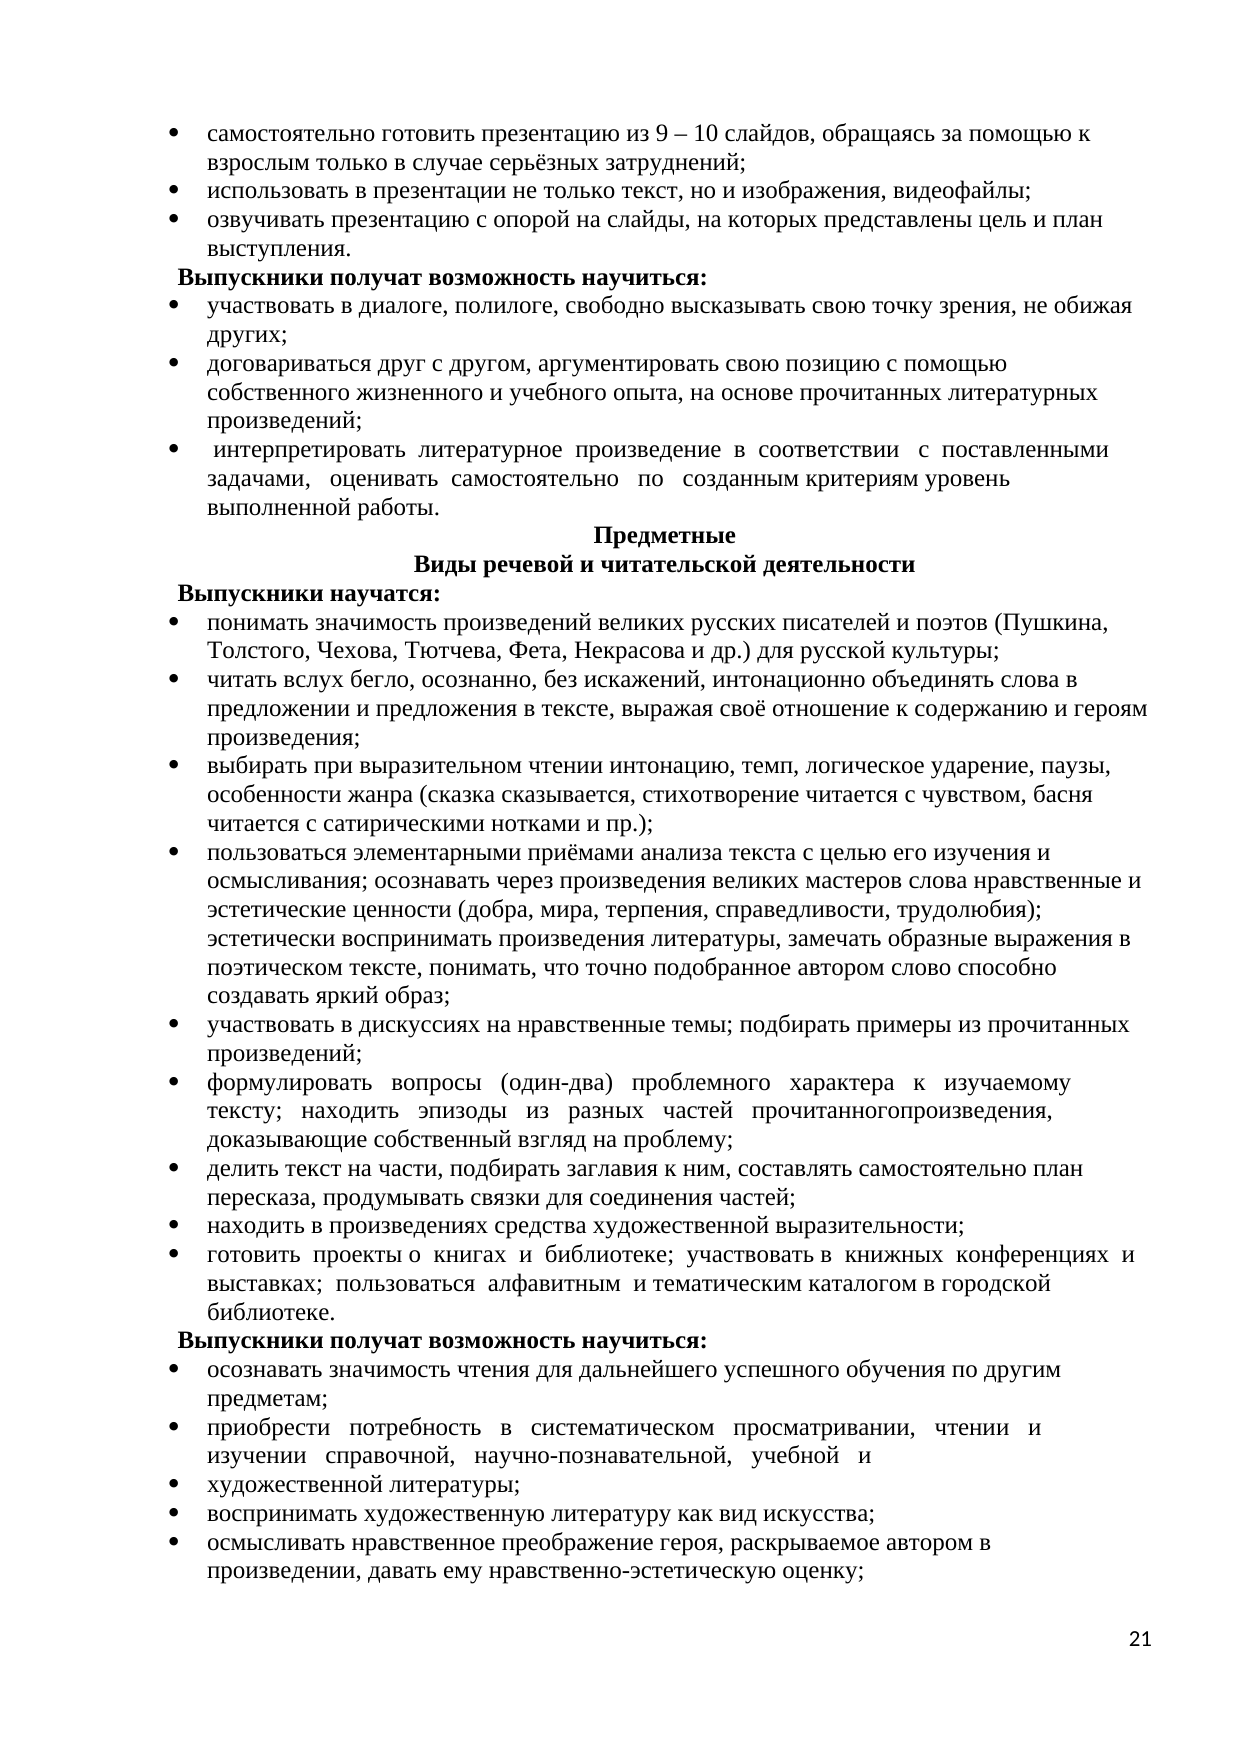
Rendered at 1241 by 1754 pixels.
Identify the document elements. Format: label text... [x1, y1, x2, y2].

list использовать в презентации не только текст, но и изображения, видеофайлы; [169, 176, 1152, 204]
list осознавать значимость чтения для дальнейшего успешного обучения по другим предметам; [169, 1354, 1152, 1412]
text Выпускники научатся: [177, 578, 1152, 607]
list художественной литературы; [169, 1469, 1152, 1498]
list находить в произведениях средства художественной выразительности; [169, 1211, 1152, 1239]
list воспринимать художественную литературу как вид искусства; [169, 1498, 1152, 1527]
text Предметные [177, 521, 1152, 549]
list осмысливать нравственное преображение героя, раскрываемое автором в произведении, давать ему нравственно-эстетическую оценку; [169, 1527, 1152, 1584]
text Выпускники получат возможность научиться: [177, 1326, 1152, 1354]
list читать вслух бегло, осознанно, без искажений, интонационно объединять слова в предложении и предложения в тексте, выражая своё отношение к содержанию и героям произведения; [169, 664, 1152, 751]
list выбирать при выразительном чтении интонацию, темп, логическое ударение, паузы, особенности жанра (сказка сказывается, стихотворение читается с чувством, басня читается с сатирическими нотками и пр.); [169, 751, 1152, 837]
list договариваться друг с другом, аргументировать свою позицию с помощью собственного жизненного и учебного опыта, на основе прочитанных литературных произведений; [169, 348, 1152, 434]
list пользоваться элементарными приёмами анализа текста с целью его изучения и осмысливания; осознавать через произведения великих мастеров слова нравственные и эстетические ценности (добра, мира, терпения, справедливости, трудолюбия); эстетически воспринимать произведения литературы, замечать образные выражения в поэтическом тексте, понимать, что точно подобранное автором слово способно создавать яркий образ; [169, 837, 1152, 1009]
list участвовать в дискуссиях на нравственные темы; подбирать примеры из прочитанных произведений; [169, 1009, 1152, 1067]
text Виды речевой и читательской деятельности [177, 549, 1152, 578]
list готовить проекты о книгах и библиотеке; участвовать в книжных конференциях и выставках; пользоваться алфавитным и тематическим каталогом в городской библиотеке. [169, 1239, 1152, 1326]
list интерпретировать литературное произведение в соответствии с поставленными задачами, оценивать самостоятельно по созданным критериям уровень выполненной работы. [169, 434, 1152, 521]
list понимать значимость произведений великих русских писателей и поэтов (Пушкина, Толстого, Чехова, Тютчева, Фета, Некрасова и др.) для русской культуры; [169, 607, 1152, 664]
list участвовать в диалоге, полилоге, свободно высказывать свою точку зрения, не обижая других; [169, 291, 1152, 348]
list приобрести потребность в систематическом просматривании, чтении и изучении справочной, научно-познавательной, учебной и [169, 1412, 1152, 1469]
list самостоятельно готовить презентацию из 9 – 10 слайдов, обращаясь за помощью к взрослым только в случае серьёзных затруднений; [169, 118, 1152, 176]
list делить текст на части, подбирать заглавия к ним, составлять самостоятельно план пересказа, продумывать связки для соединения частей; [169, 1153, 1152, 1211]
list формулировать вопросы (один-два) проблемного характера к изучаемому тексту; находить эпизоды из разных частей прочитанногопроизведения, доказывающие собственный взгляд на проблему; [169, 1067, 1152, 1153]
list озвучивать презентацию с опорой на слайды, на которых представлены цель и план выступления. [169, 204, 1152, 262]
text Выпускники получат возможность научиться: [177, 262, 1152, 291]
